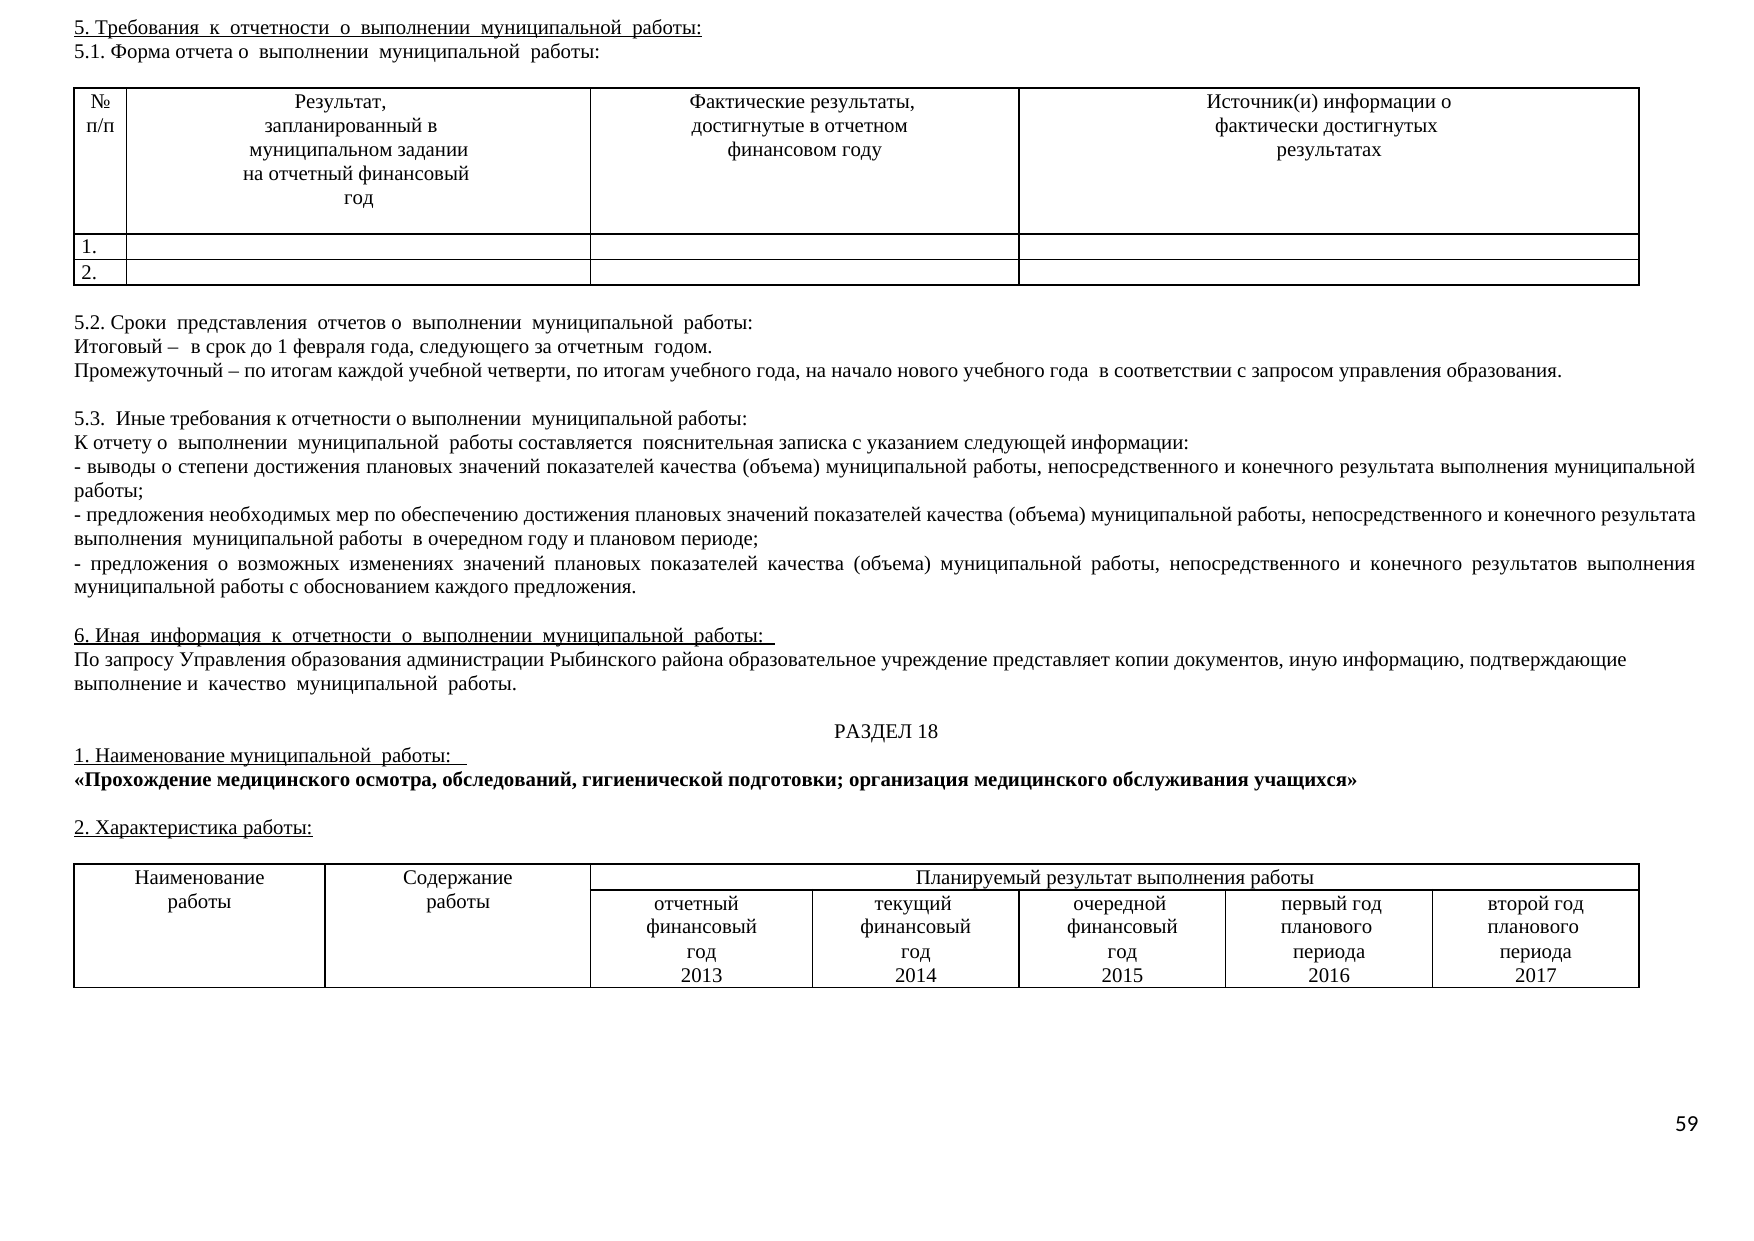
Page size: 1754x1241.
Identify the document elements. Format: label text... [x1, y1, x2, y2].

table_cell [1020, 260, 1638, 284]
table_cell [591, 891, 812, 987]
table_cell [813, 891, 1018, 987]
text 2. Характеристика работы: [74, 815, 1698, 839]
text - предложения о возможных изменениях значений плановых показателей качества (объема) муниципальной работы, непосредственного и конечного результатов выполнения муниципальной работы с обоснованием каждого предложения. [74, 550, 1698, 598]
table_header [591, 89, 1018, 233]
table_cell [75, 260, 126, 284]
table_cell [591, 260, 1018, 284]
text 5.2. Сроки представления отчетов о выполнении муниципальной работы: [74, 310, 1698, 334]
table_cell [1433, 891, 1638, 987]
text - предложения необходимых мер по обеспечению достижения плановых значений показателей качества (объема) муниципальной работы, непосредственного и конечного результата выполнения муниципальной работы в очередном году и плановом периоде; [74, 502, 1698, 550]
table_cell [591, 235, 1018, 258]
text По запросу Управления образования администрации Рыбинского района образовательное учреждение представляет копии документов, иную информацию, подтверждающие выполнение и качество муниципальной работы. [74, 647, 1698, 695]
text Промежуточный – по итогам каждой учебной четверти, по итогам учебного года, на начало нового учебного года в соответствии с запросом управления образования. [74, 358, 1698, 382]
text РАЗДЕЛ 18 [74, 719, 1698, 743]
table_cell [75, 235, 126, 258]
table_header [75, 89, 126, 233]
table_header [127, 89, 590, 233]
text 6. Иная информация к отчетности о выполнении муниципальной работы: [74, 623, 1698, 647]
text 1. Наименование муниципальной работы: [74, 743, 1698, 767]
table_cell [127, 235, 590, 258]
text 5.1. Форма отчета о выполнении муниципальной работы: [74, 39, 1698, 63]
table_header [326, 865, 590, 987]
text 5. Требования к отчетности о выполнении муниципальной работы: [74, 15, 1698, 39]
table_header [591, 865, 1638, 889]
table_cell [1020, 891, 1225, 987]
text К отчету о выполнении муниципальной работы составляется пояснительная записка с указанием следующей информации: [74, 430, 1698, 454]
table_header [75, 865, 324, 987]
text - выводы о степени достижения плановых значений показателей качества (объема) муниципальной работы, непосредственного и конечного результата выполнения муниципальной работы; [74, 454, 1698, 502]
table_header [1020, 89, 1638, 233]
text 5.3. Иные требования к отчетности о выполнении муниципальной работы: [74, 406, 1698, 430]
text Итоговый – в срок до 1 февраля года, следующего за отчетным годом. [74, 334, 1698, 358]
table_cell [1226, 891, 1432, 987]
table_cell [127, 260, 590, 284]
text «Прохождение медицинского осмотра, обследований, гигиенической подготовки; организация медицинского обслуживания учащихся» [74, 767, 1698, 791]
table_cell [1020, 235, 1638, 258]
